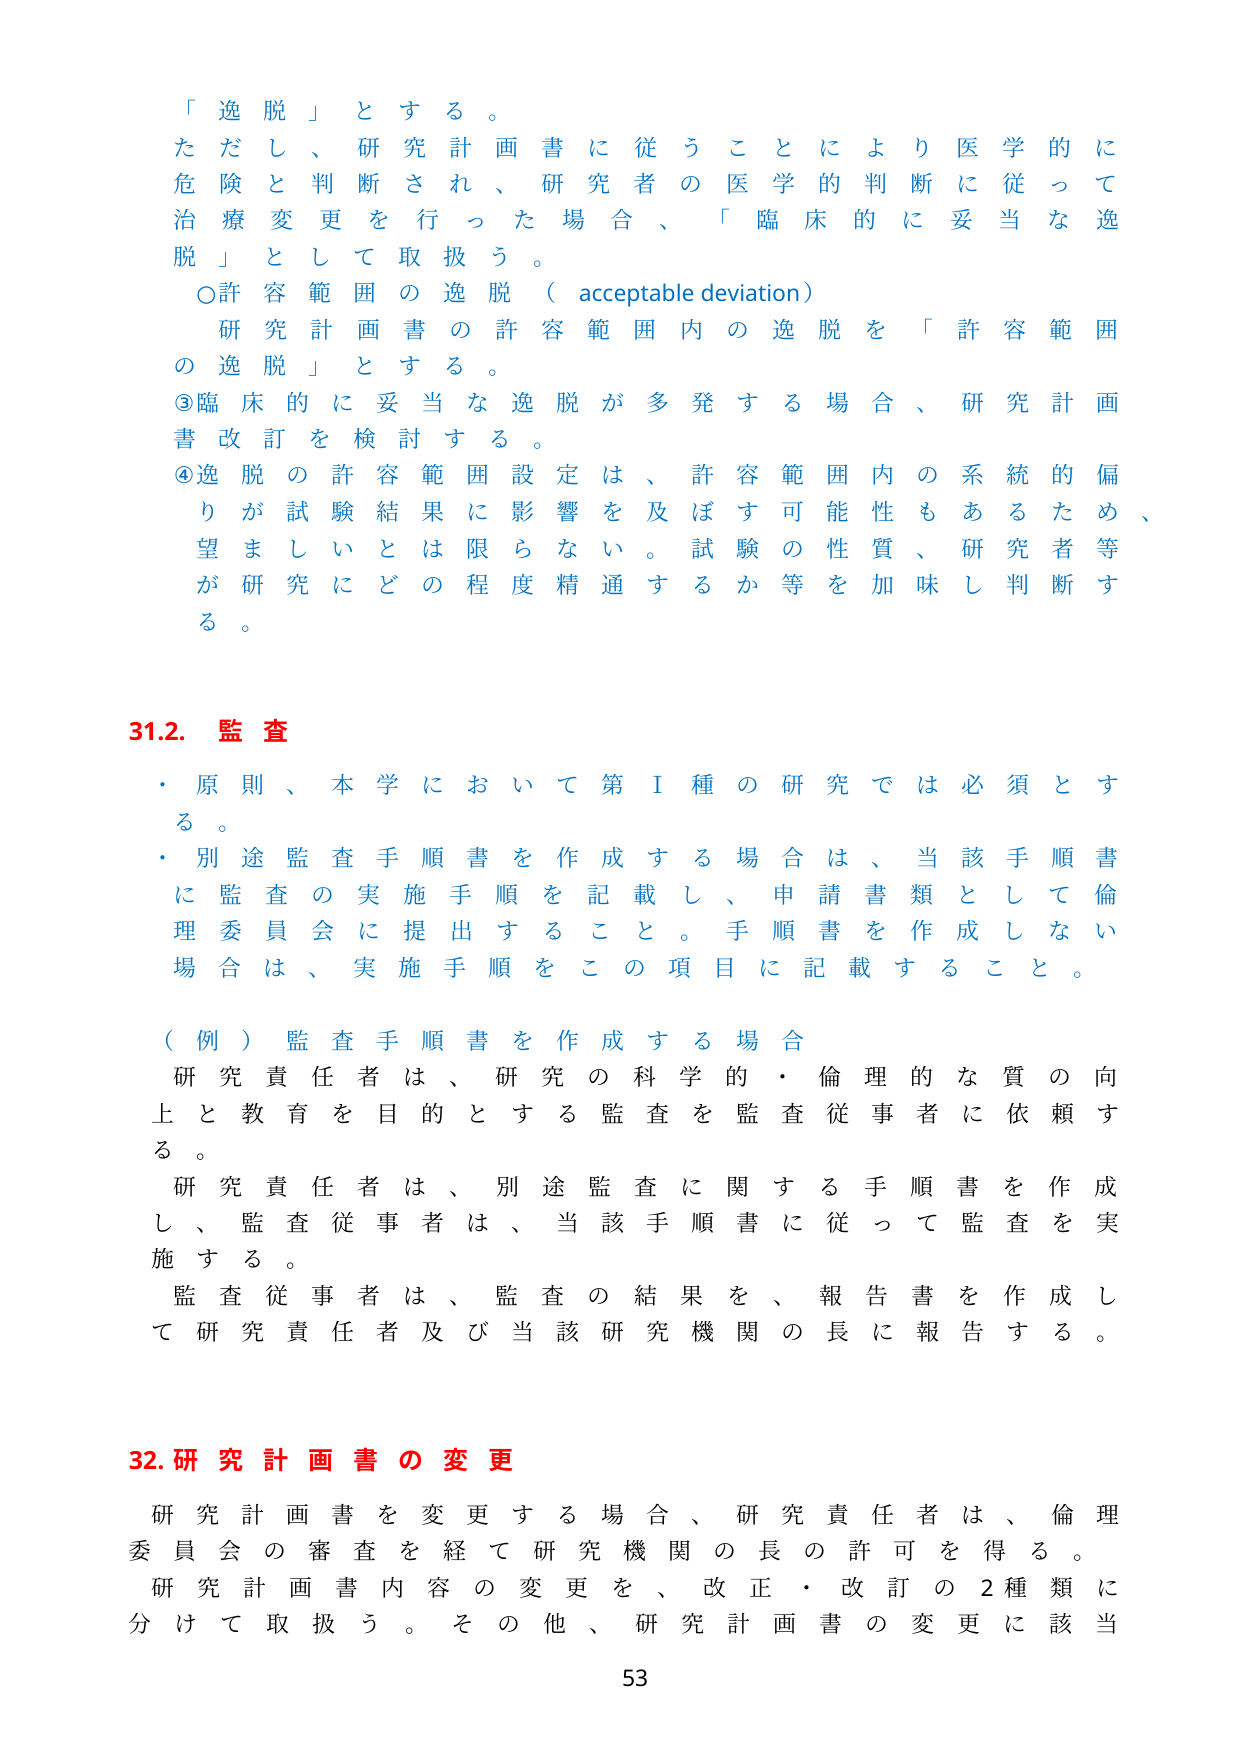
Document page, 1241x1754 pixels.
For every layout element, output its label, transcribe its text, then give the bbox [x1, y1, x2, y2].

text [128, 1568, 1141, 1641]
text ただし、研究計画書に従うことにより医学的に危険と判断され、研究者の医学的判断に従って治療変更を行った場合、「臨床的に妥当な逸脱」として取扱う。 [173, 128, 1141, 274]
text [173, 91, 1141, 128]
text ○許容範囲の逸脱（acceptable deviation） [173, 274, 1141, 310]
text 研究計画書を変更する場合、研究責任者は、倫理委員会の審査を経て研究機関の長の許可を得る。 [128, 1495, 1141, 1568]
text ④逸脱の許容範囲設定は、許容範囲内の系統的偏りが試験結果に影響を及ぼす可能性もあるため、望ましいとは限らない。試験の性質、研究者等が研究にどの程度精通するか等を加味し判断する。 [173, 456, 1141, 638]
text ・原則、本学において第Ⅰ種の研究では必須とする。 [151, 766, 1141, 839]
subtitle 監査 [128, 711, 1141, 748]
text 研究計画書の許容範囲内の逸脱を「許容範囲の逸脱」とする。 [173, 310, 1141, 383]
text ・別途監査手順書を作成する場合は、当該手順書に監査の実施手順を記載し、申請書類として倫理委員会に提出すること。手順書を作成しない場合は、実施手順をこの項目に記載すること。 [151, 839, 1141, 984]
text 研究責任者は、研究の科学的・倫理的な質の向上と教育を目的とする監査を監査従事者に依頼する。 [151, 1057, 1141, 1167]
text 監査従事者は、監査の結果を、報告書を作成して研究責任者及び当該研究機関の長に報告する。 [151, 1276, 1141, 1349]
subtitle 研究計画書の変更 [128, 1440, 1141, 1477]
text ③臨床的に妥当な逸脱が多発する場合、研究計画書改訂を検討する。 [173, 383, 1141, 456]
text 研究責任者は、別途監査に関する手順書を作成し、監査従事者は、当該手順書に従って監査を実施する。 [151, 1167, 1141, 1276]
text （例）監査手順書を作成する場合 [151, 1021, 1141, 1057]
